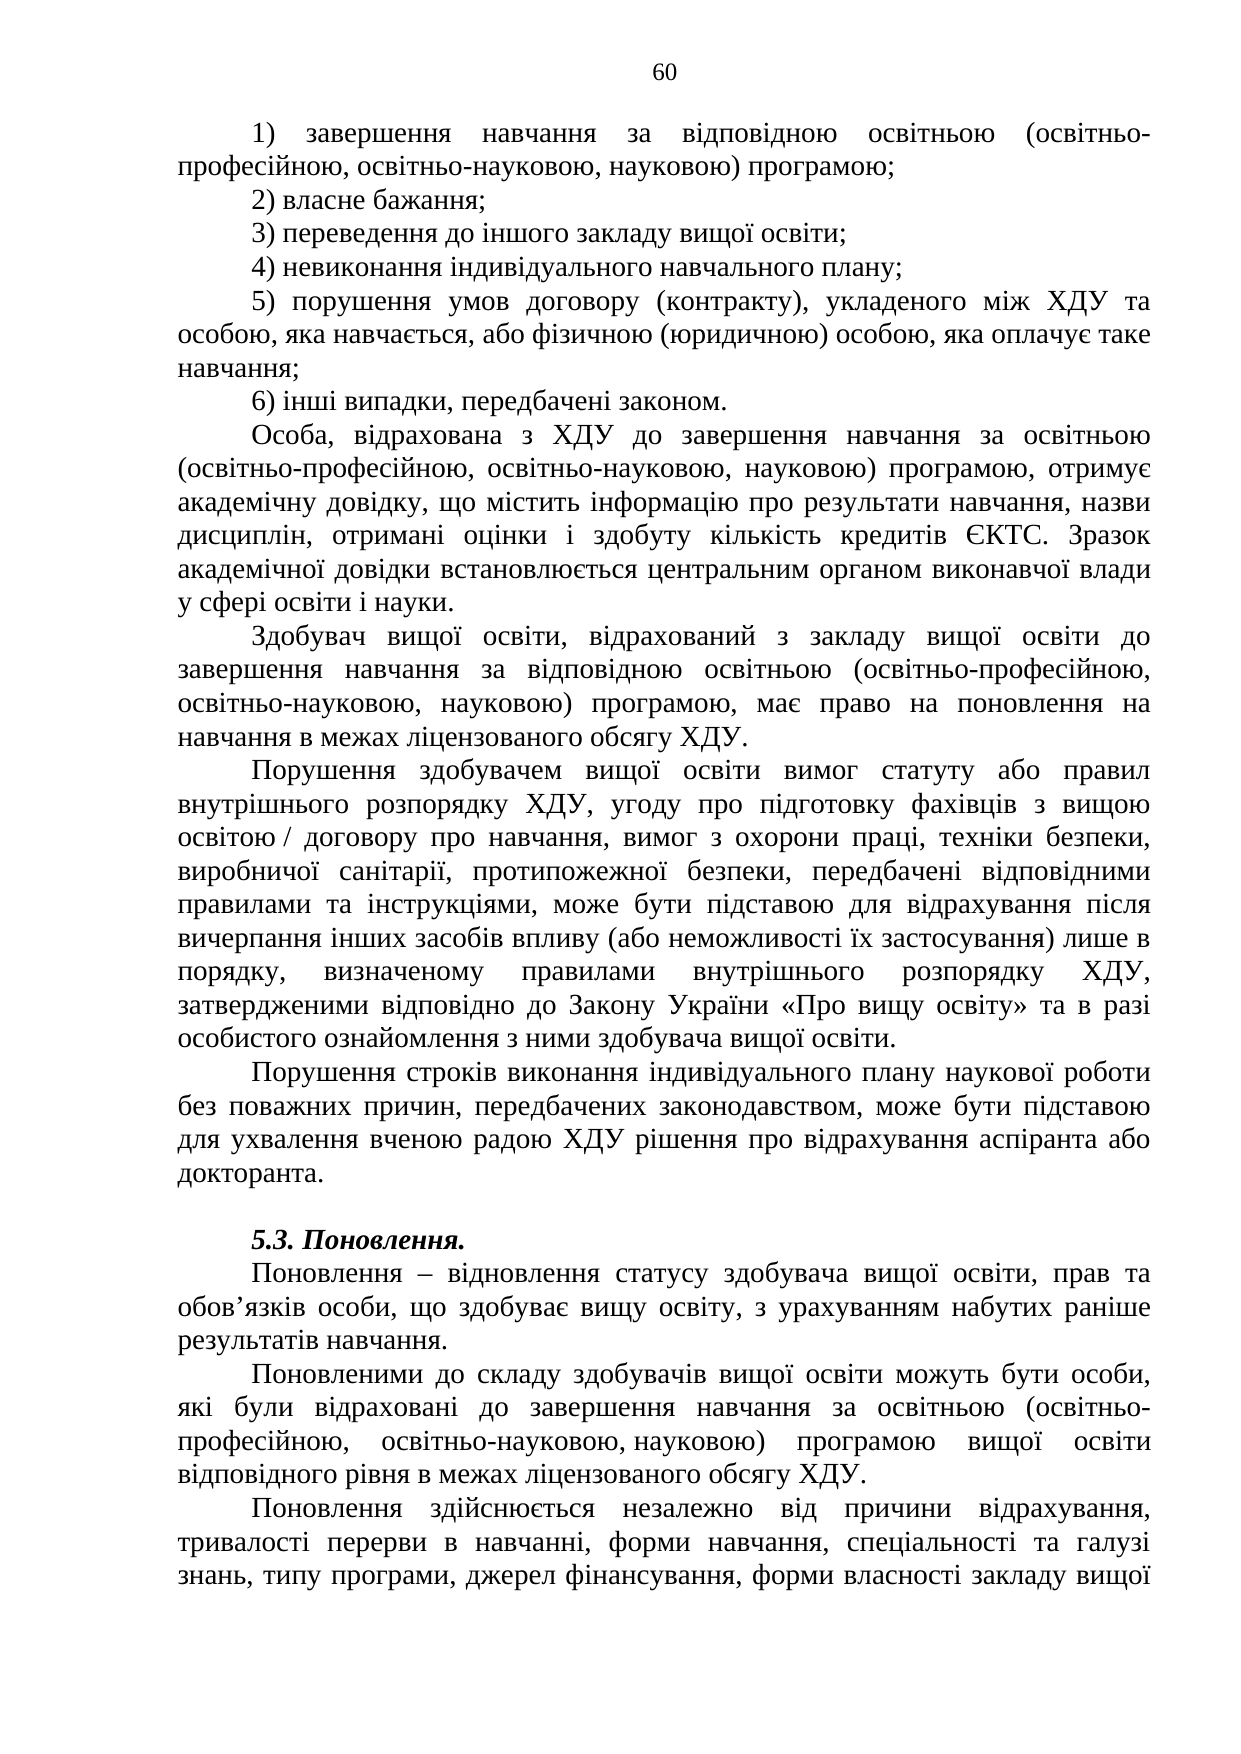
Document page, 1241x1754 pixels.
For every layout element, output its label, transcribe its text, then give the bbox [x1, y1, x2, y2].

text Порушення строків виконання індивідуального плану наукової роботи без поважних причин, передбачених законодавством, може бути підставою для ухвалення вченою радою ХДУ рішення про відрахування аспіранта або докторанта. [177, 1054, 1152, 1188]
text 6) інші випадки, передбачені законом. [177, 383, 1152, 417]
text Порушення здобувачем вищої освіти вимог статуту або правил внутрішнього розпорядку ХДУ, угоду про підготовку фахівців з вищою освітою / договору про навчання, вимог з охорони праці, техніки безпеки, виробничої санітарії, протипожежної безпеки, передбачені відповідними правилами та інструкціями, може бути підставою для відрахування після вичерпання інших засобів впливу (або неможливості їх застосування) лише в порядку, визначеному правилами внутрішнього розпорядку ХДУ, затвердженими відповідно до Закону України «Про вищу освіту» та в разі особистого ознайомлення з ними здобувача вищої освіти. [177, 752, 1152, 1054]
text 2) власне бажання; [177, 182, 1152, 216]
text Поновленими до складу здобувачів вищої освіти можуть бути особи, які були відраховані до завершення навчання за освітньою (освітньо-професійною, освітньо-науковою, науковою) програмою вищої освіти відповідного рівня в межах ліцензованого обсягу ХДУ. [177, 1356, 1152, 1490]
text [177, 1490, 1152, 1591]
text 1) завершення навчання за відповідною освітньою (освітньо-професійною, освітньо-науковою, науковою) програмою; [177, 115, 1152, 182]
text 4) невиконання індивідуального навчального плану; [177, 249, 1152, 283]
text 5) порушення умов договору (контракту), укладеного між ХДУ та особою, яка навчається, або фізичною (юридичною) особою, яка оплачує таке навчання; [177, 283, 1152, 383]
text Особа, відрахована з ХДУ до завершення навчання за освітньою (освітньо-професійною, освітньо-науковою, науковою) програмою, отримує академічну довідку, що містить інформацію про результати навчання, назви дисциплін, отримані оцінки і здобуту кількість кредитів ЄКТС. Зразок академічної довідки встановлюється центральним органом виконавчої влади у сфері освіти і науки. [177, 417, 1152, 618]
text Здобувач вищої освіти, відрахований з закладу вищої освіти до завершення навчання за відповідною освітньою (освітньо-професійною, освітньо-науковою, науковою) програмою, має право на поновлення на навчання в межах ліцензованого обсягу ХДУ. [177, 618, 1152, 752]
text 3) переведення до іншого закладу вищої освіти; [177, 216, 1152, 249]
text 5.3. Поновлення. [177, 1222, 1152, 1255]
text Поновлення – відновлення статусу здобувача вищої освіти, прав та обов’язків особи, що здобуває вищу освіту, з урахуванням набутих раніше результатів навчання. [177, 1255, 1152, 1356]
